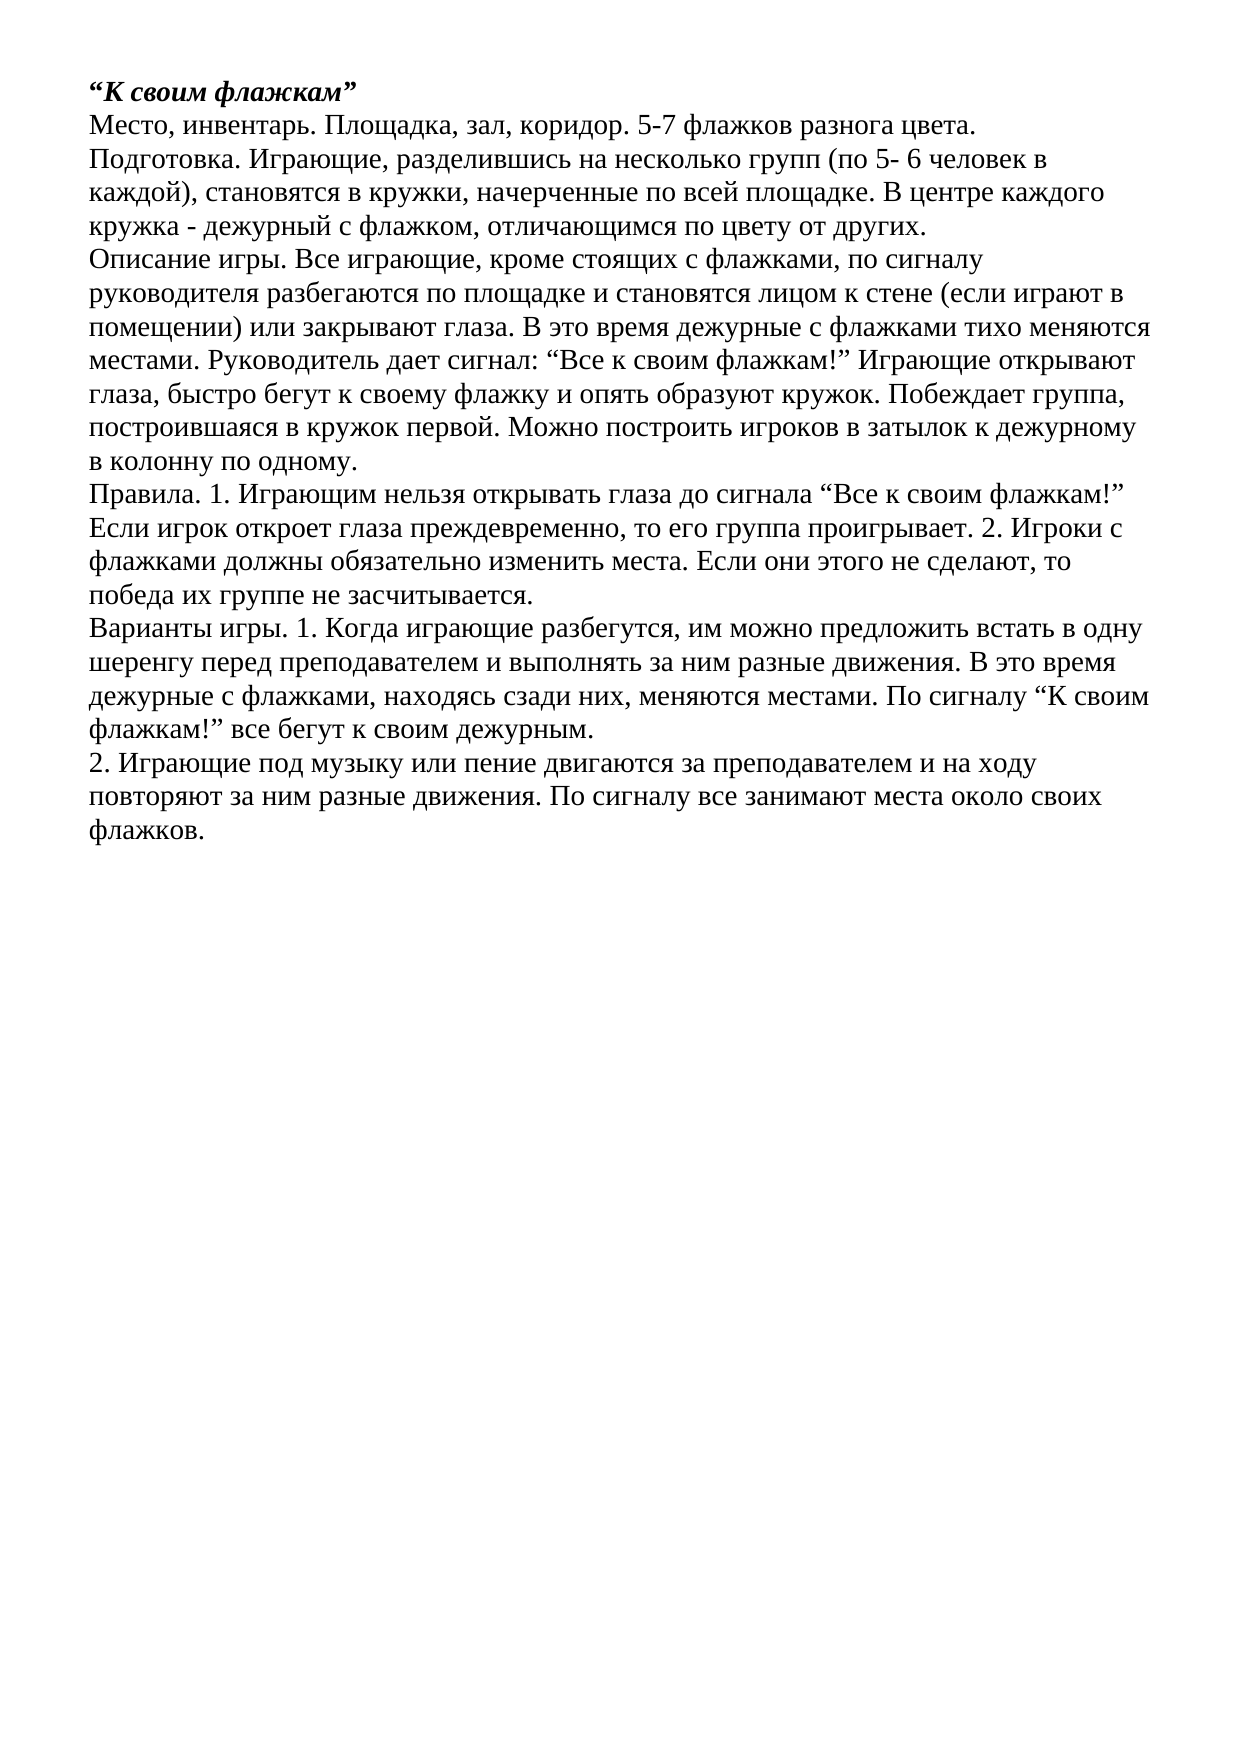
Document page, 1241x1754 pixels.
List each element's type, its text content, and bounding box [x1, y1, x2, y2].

text Описание игры. Все играющие, кроме стоящих с флажками, по сигналу руководителя разбегаются по площадке и становятся лицом к стене (если играют в помещении) или закрывают глаза. В это время дежурные с флажками тихо меняются местами. Руководитель дает сигнал: “Все к своим флажкам!” Играющие открывают глаза, быстро бегут к своему флажку и опять образуют кружок. Побеждает группа, построившаяся в кружок первой. Можно построить игроков в затылок к дежурному в колонну по одному. [89, 242, 1152, 476]
text Место, инвентарь. Площадка, зал, коридор. 5-7 флажков разнога цвета. [89, 107, 1152, 141]
text 2. Играющие под музыку или пение двигаются за преподавателем и на ходу повторяют за ним разные движения. По сигналу все занимают места около своих флажков. [89, 745, 1152, 845]
text Варианты игры. 1. Когда играющие разбегутся, им можно предложить встать в одну шеренгу перед преподавателем и выполнять за ним разные движения. В это время дежурные с флажками, находясь сзади них, меняются местами. По сигналу “К своим флажкам!” все бегут к своим дежурным. [89, 611, 1152, 745]
text Правила. 1. Играющим нельзя открывать глаза до сигнала “Все к своим флажкам!” Если игрок откроет глаза преждевременно, то его группа проигрывает. 2. Игроки с флажками должны обязательно изменить места. Если они этого не сделают, то победа их группе не засчитывается. [89, 476, 1152, 611]
text “К своим флажкам” [89, 74, 1152, 107]
text Подготовка. Играющие, разделившись на несколько групп (по 5- 6 человек в каждой), становятся в кружки, начерченные по всей площадке. В центре каждого кружка - дежурный с флажком, отличающимся по цвету от других. [89, 141, 1152, 242]
